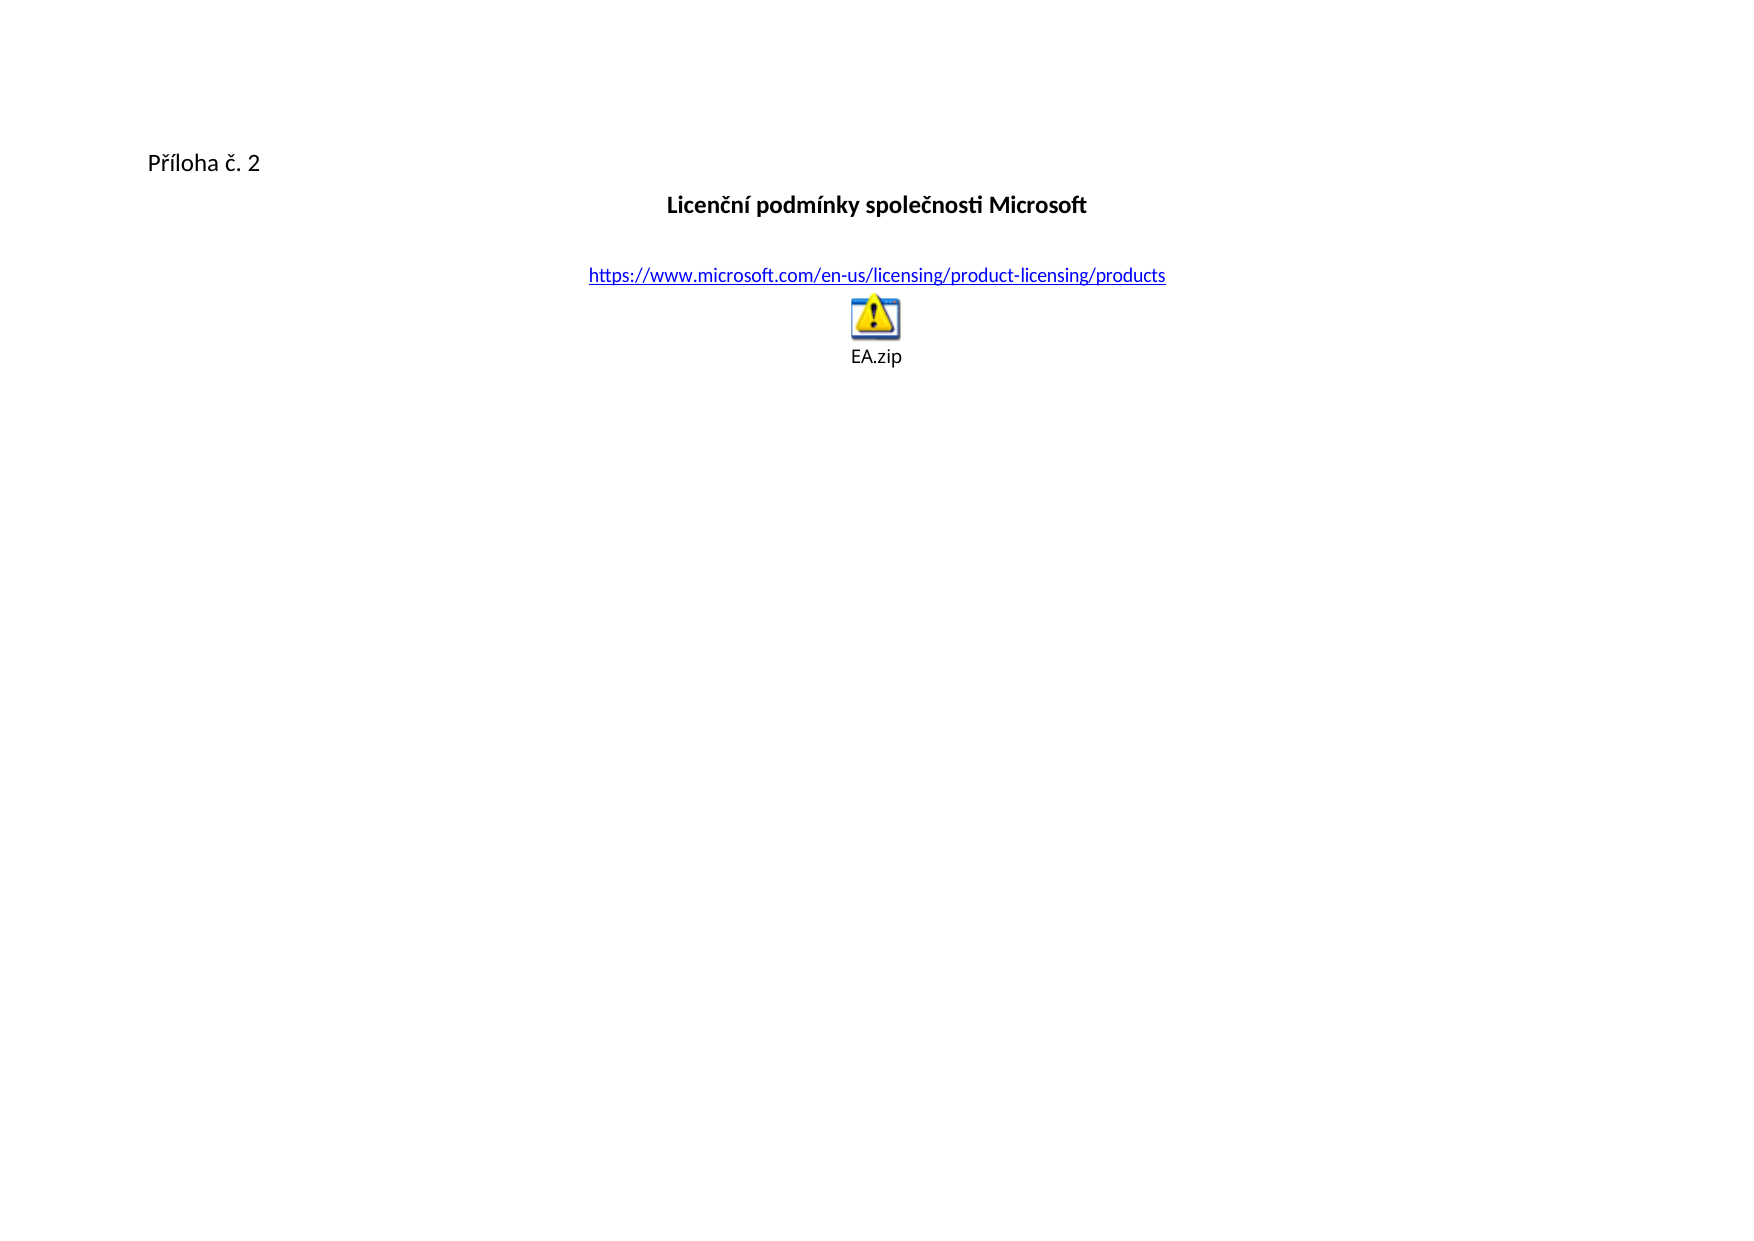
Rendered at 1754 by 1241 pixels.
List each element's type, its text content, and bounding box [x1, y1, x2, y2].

text EA.zip [664, 343, 1089, 368]
picture [851, 292, 902, 342]
subtitle Licenční podmínky společnosti Microsoft [665, 189, 1089, 219]
text https://www.microsoft.com/en-us/licensing/product-licensing/products [586, 262, 1168, 288]
text Příloha č. 2 [148, 147, 264, 177]
